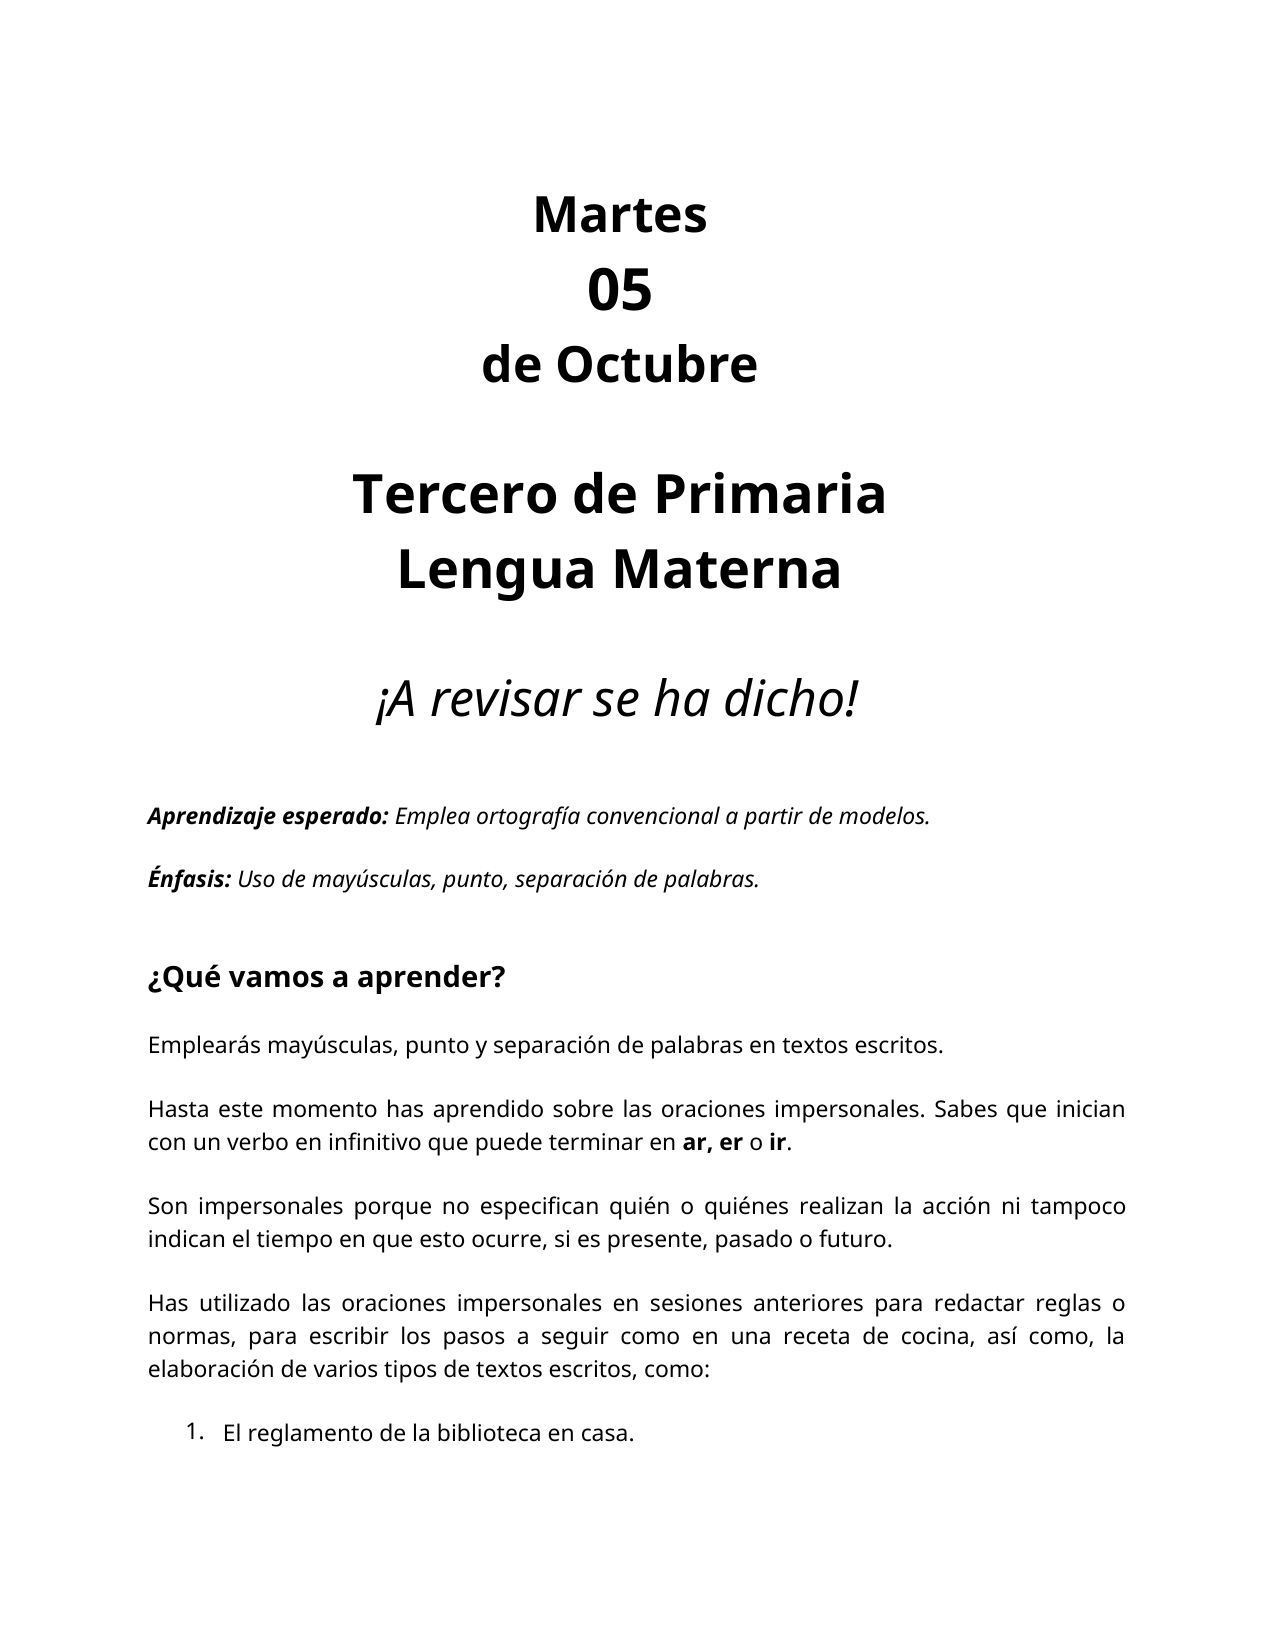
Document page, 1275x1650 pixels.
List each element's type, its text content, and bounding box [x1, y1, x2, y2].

text Aprendizaje esperado: Emplea ortografía convencional a partir de modelos. [148, 799, 1122, 832]
text Martes [148, 177, 1093, 247]
text Tercero de Primaria [148, 454, 1093, 529]
text Son impersonales porque no especifican quién o quiénes realizan la acción ni tampoco indican el tiempo en que esto ocurre, si es presente, pasado o futuro. [148, 1188, 1127, 1254]
text Lengua Materna [148, 529, 1093, 604]
text ¿Qué vamos a aprender? [148, 957, 1127, 996]
text Emplearás mayúsculas, punto y separación de palabras en textos escritos. [148, 1027, 1127, 1060]
text Has utilizado las oraciones impersonales en sesiones anteriores para redactar reglas o normas, para escribir los pasos a seguir como en una receta de cocina, así como, la elaboración de varios tipos de textos escritos, como: [148, 1285, 1127, 1384]
text Énfasis: Uso de mayúsculas, punto, separación de palabras. [148, 863, 1122, 894]
text 05 [148, 247, 1093, 328]
text ¡A revisar se ha dicho! [148, 661, 1092, 731]
text de Octubre [148, 328, 1093, 397]
list El reglamento de la biblioteca en casa. [185, 1415, 1127, 1448]
text Hasta este momento has aprendido sobre las oraciones impersonales. Sabes que inician con un verbo en infinitivo que puede terminar en ar, er o ir. [148, 1092, 1127, 1157]
